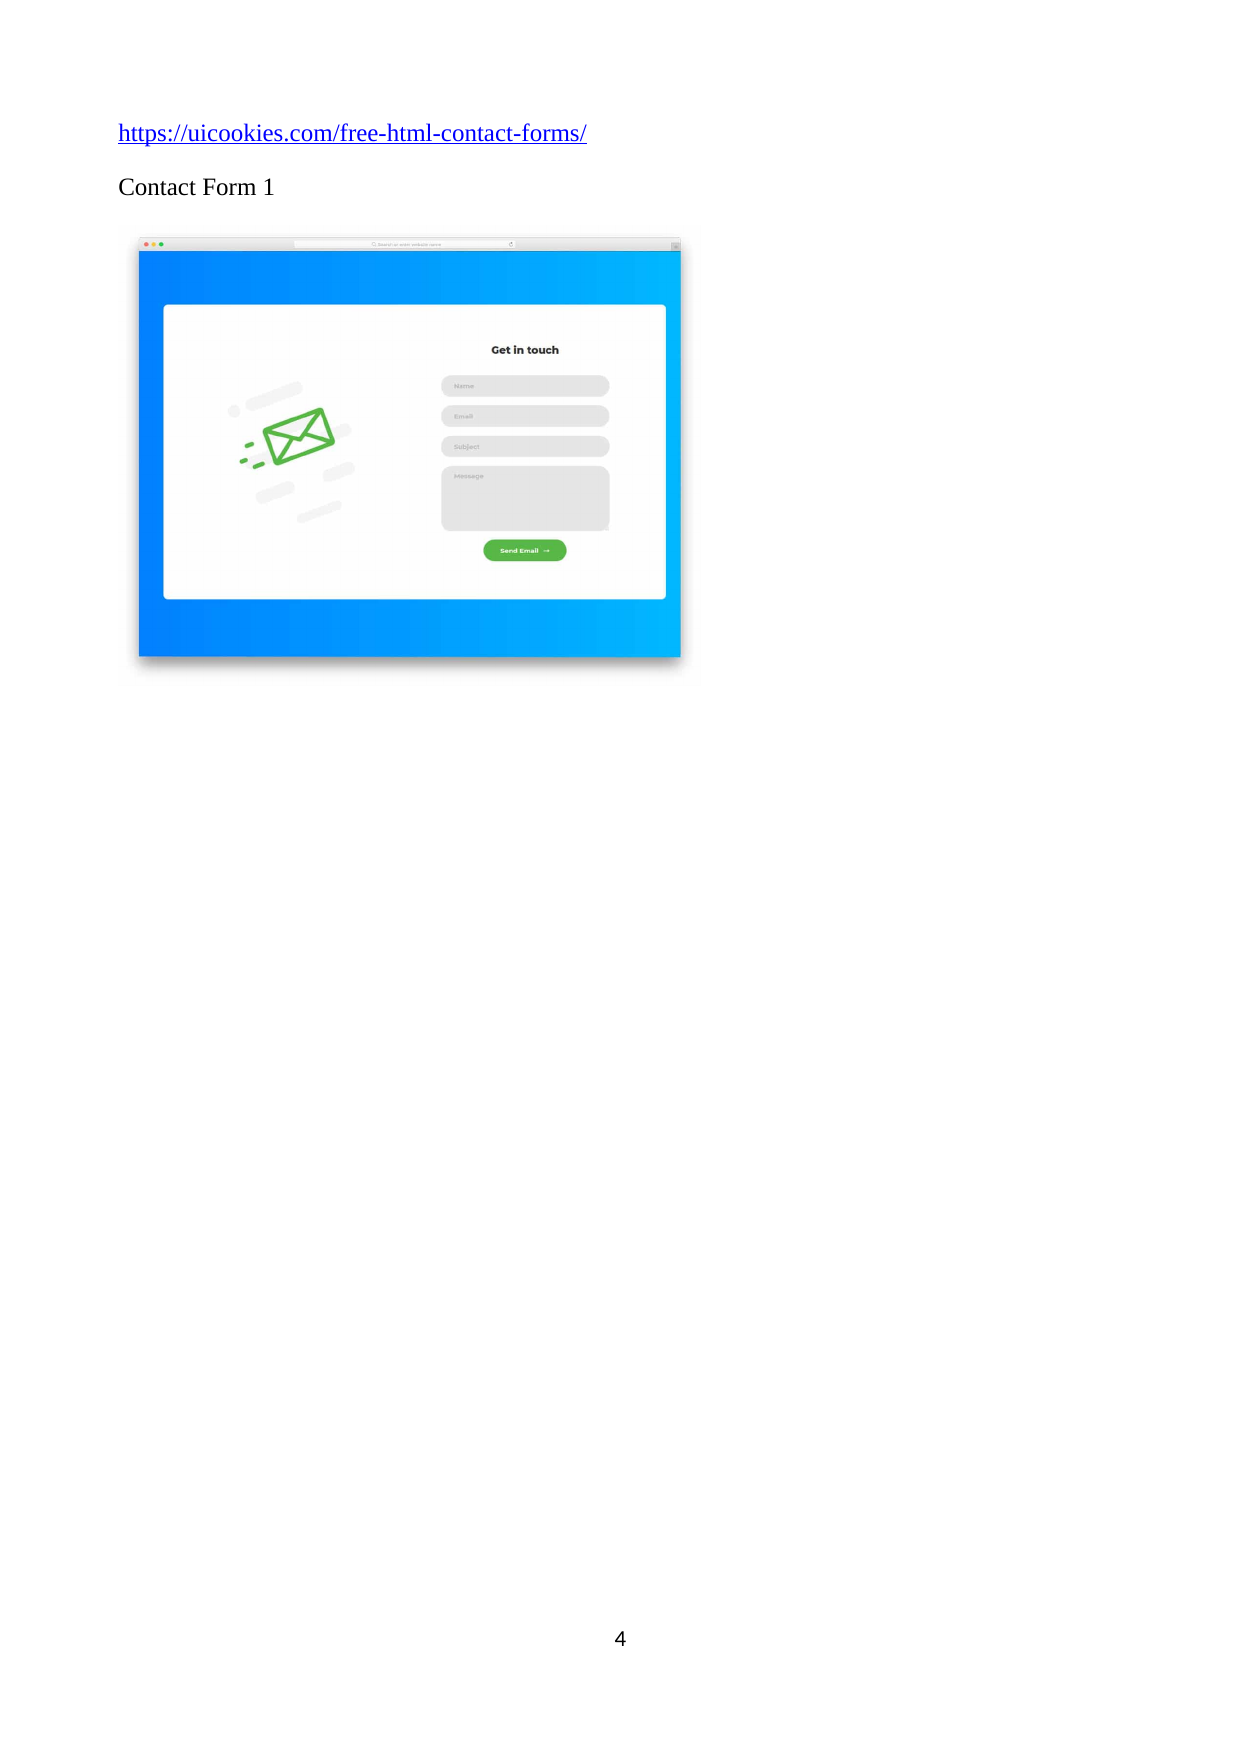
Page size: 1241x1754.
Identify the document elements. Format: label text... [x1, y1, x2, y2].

text Contact Form 1 [118, 172, 1122, 201]
text https://uicookies.com/free-html-contact-forms/ [118, 118, 1122, 147]
picture [118, 225, 701, 686]
